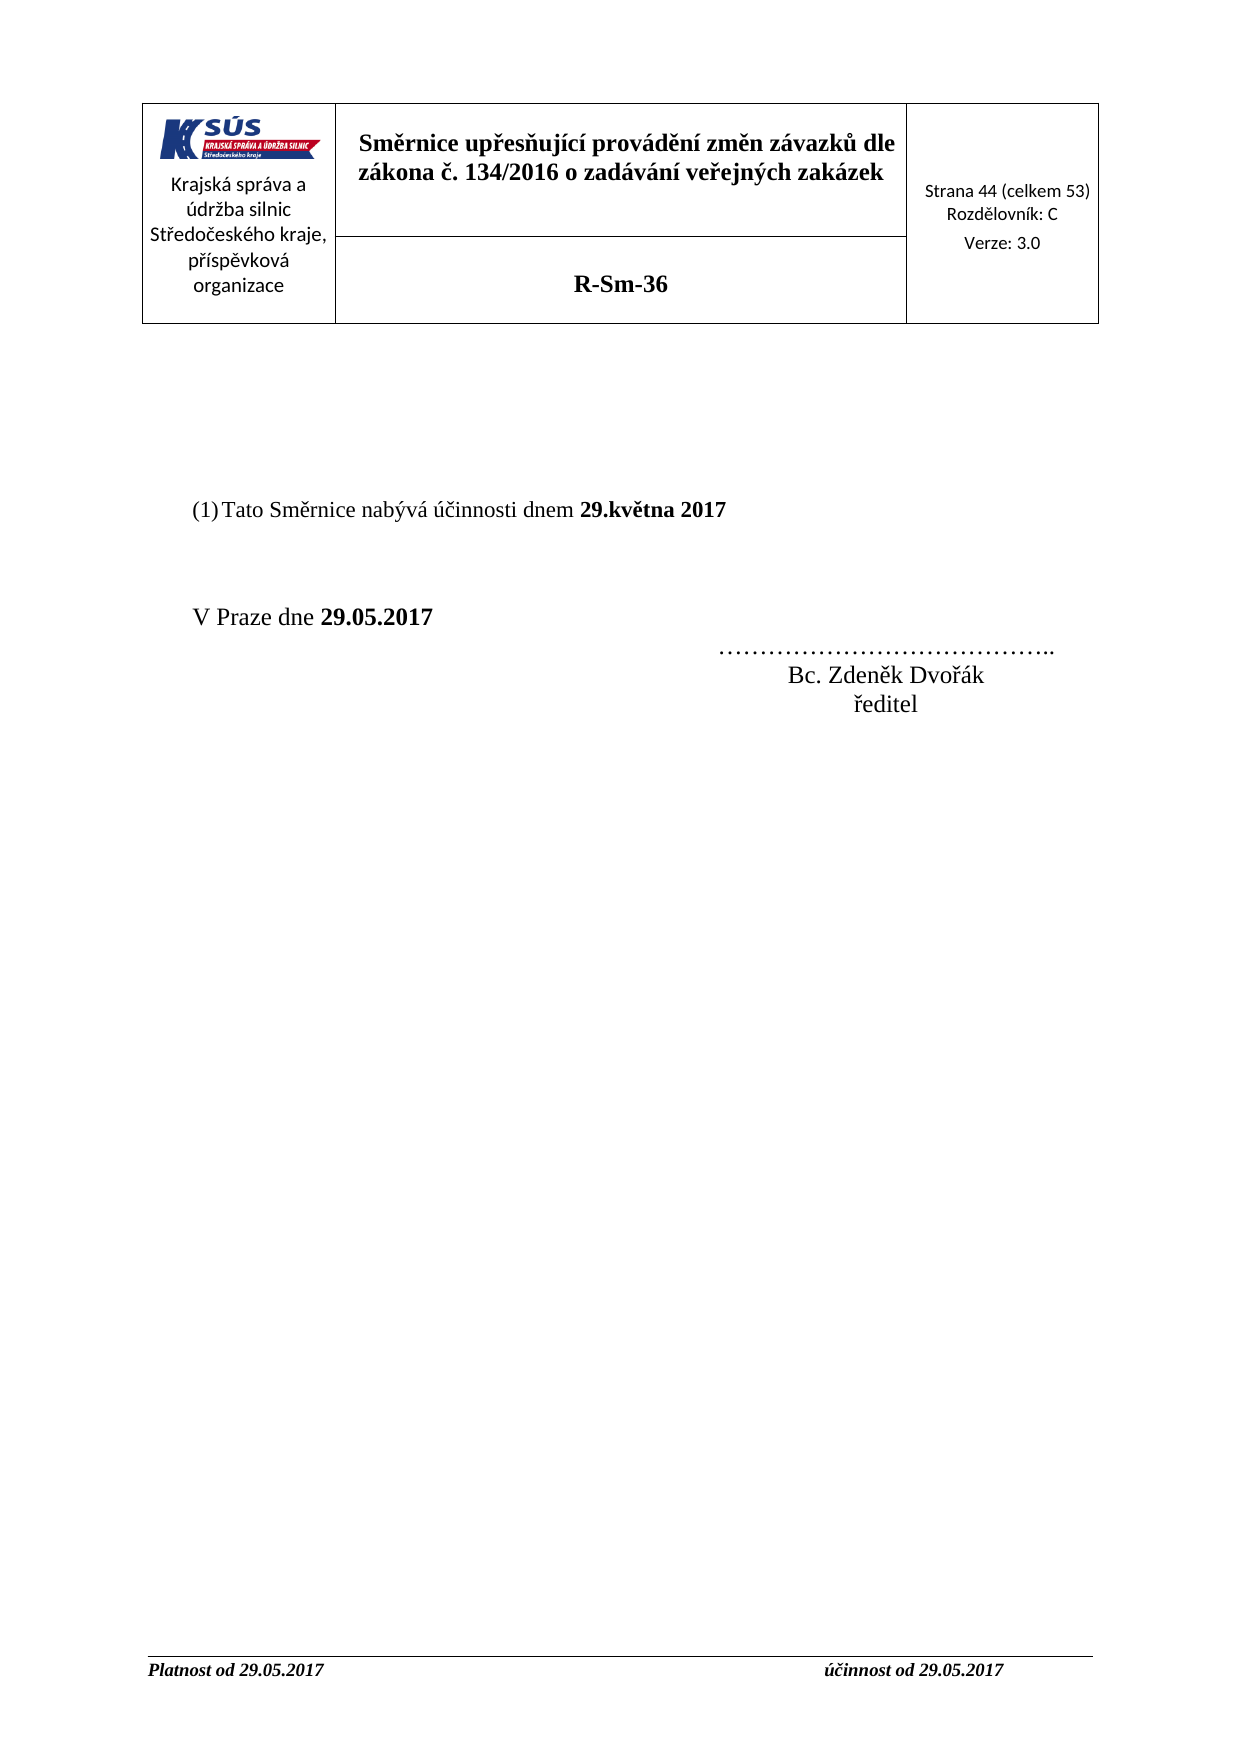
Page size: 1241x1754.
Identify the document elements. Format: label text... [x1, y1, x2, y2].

text V Praze dne 29.05.2017 [192, 602, 1093, 631]
picture [156, 116, 321, 159]
text ředitel [679, 689, 1093, 717]
text ………………………………….. [679, 631, 1093, 660]
list Tato Směrnice nabývá účinnosti dnem 29.května 2017 [192, 496, 1093, 523]
text Bc. Zdeněk Dvořák [679, 660, 1093, 689]
